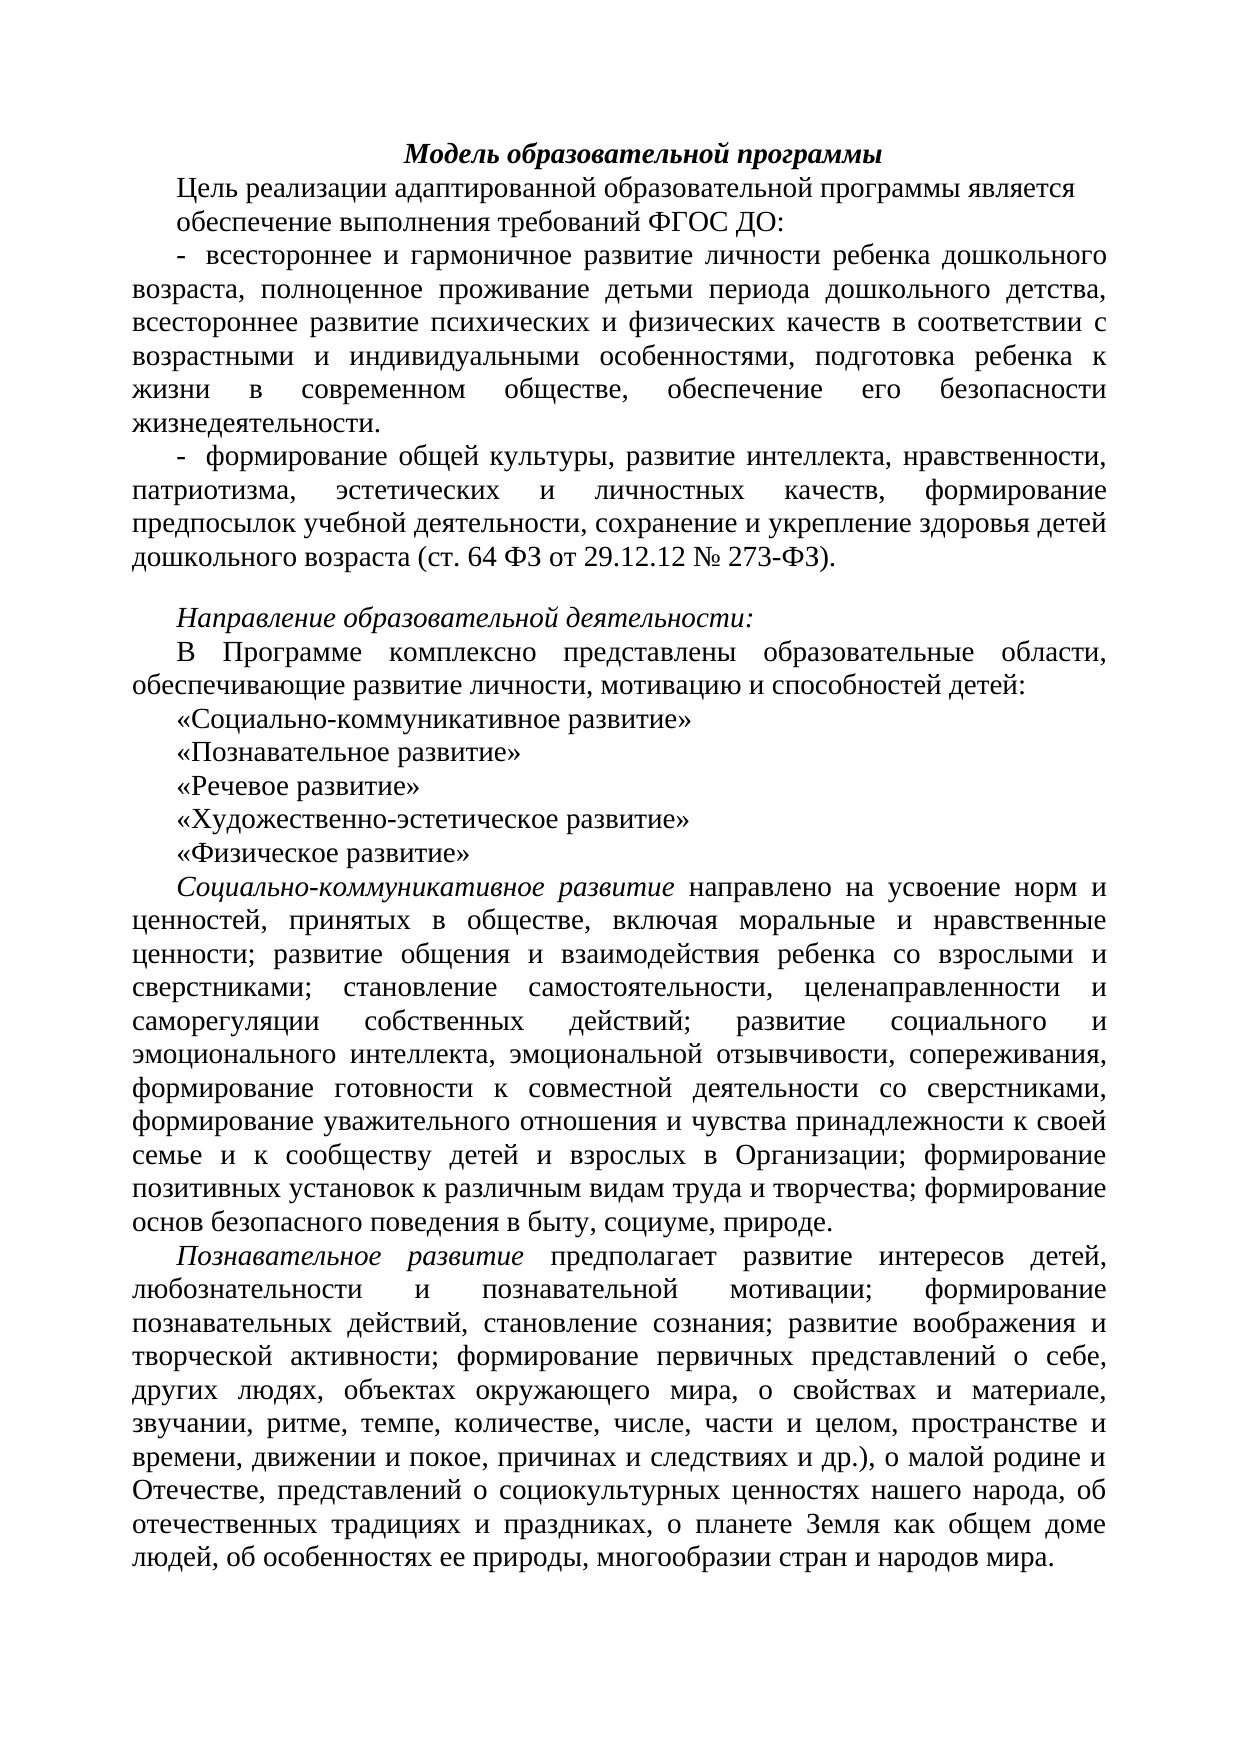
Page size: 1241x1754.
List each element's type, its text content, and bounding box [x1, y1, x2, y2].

text Направление образовательной деятельности: [132, 600, 1110, 634]
text Социально-коммуникативное развитие направлено на усвоение норм и ценностей, принятых в обществе, включая моральные и нравственные ценности; развитие общения и взаимодействия ребенка со взрослыми и сверстниками; становление самостоятельности, целенаправленности и саморегуляции собственных действий; развитие социального и эмоционального интеллекта, эмоциональной отзывчивости, сопереживания, формирование готовности к совместной деятельности со сверстниками, формирование уважительного отношения и чувства принадлежности к своей семье и к сообществу детей и взрослых в Организации; формирование позитивных установок к различным видам труда и творчества; формирование основ безопасного поведения в быту, социуме, природе. [132, 869, 1108, 1238]
text «Социально-коммуникативное развитие» [132, 701, 1110, 734]
text «Познавательное развитие» [132, 734, 1110, 768]
text Цель реализации адаптированной образовательной программы является [132, 170, 1110, 204]
text В Программе комплексно представлены образовательные области, обеспечивающие развитие личности, мотивацию и способностей детей: [132, 634, 1108, 701]
list всестороннее и гармоничное развитие личности ребенка дошкольного возраста, полноценное проживание детьми периода дошкольного детства, всестороннее развитие психических и физических качеств в соответствии с возрастными и индивидуальными особенностями, подготовка ребенка к жизни в современном обществе, обеспечение его безопасности жизнедеятельности. [132, 237, 1108, 438]
text Модель образовательной программы [132, 137, 1110, 170]
text «Художественно-эстетическое развитие» [132, 802, 1110, 835]
text «Физическое развитие» [132, 835, 1110, 869]
list формирование общей культуры, развитие интеллекта, нравственности, патриотизма, эстетических и личностных качеств, формирование предпосылок учебной деятельности, сохранение и укрепление здоровья детей дошкольного возраста (ст. 64 ФЗ от 29.12.12 № 273-ФЗ). [132, 438, 1108, 573]
text Познавательное развитие предполагает развитие интересов детей, любознательности и познавательной мотивации; формирование познавательных действий, становление сознания; развитие воображения и творческой активности; формирование первичных представлений о себе, других людях, объектах окружающего мира, о свойствах и материале, звучании, ритме, темпе, количестве, числе, части и целом, пространстве и времени, движении и покое, причинах и следствиях и др.), о малой родине и Отечестве, представлений о социокультурных ценностях нашего народа, об отечественных традициях и праздниках, о планете Земля как общем доме людей, об особенностях ее природы, многообразии стран и народов мира. [132, 1238, 1108, 1573]
text «Речевое развитие» [132, 768, 1110, 802]
text обеспечение выполнения требований ФГОС ДО: [132, 204, 1110, 237]
